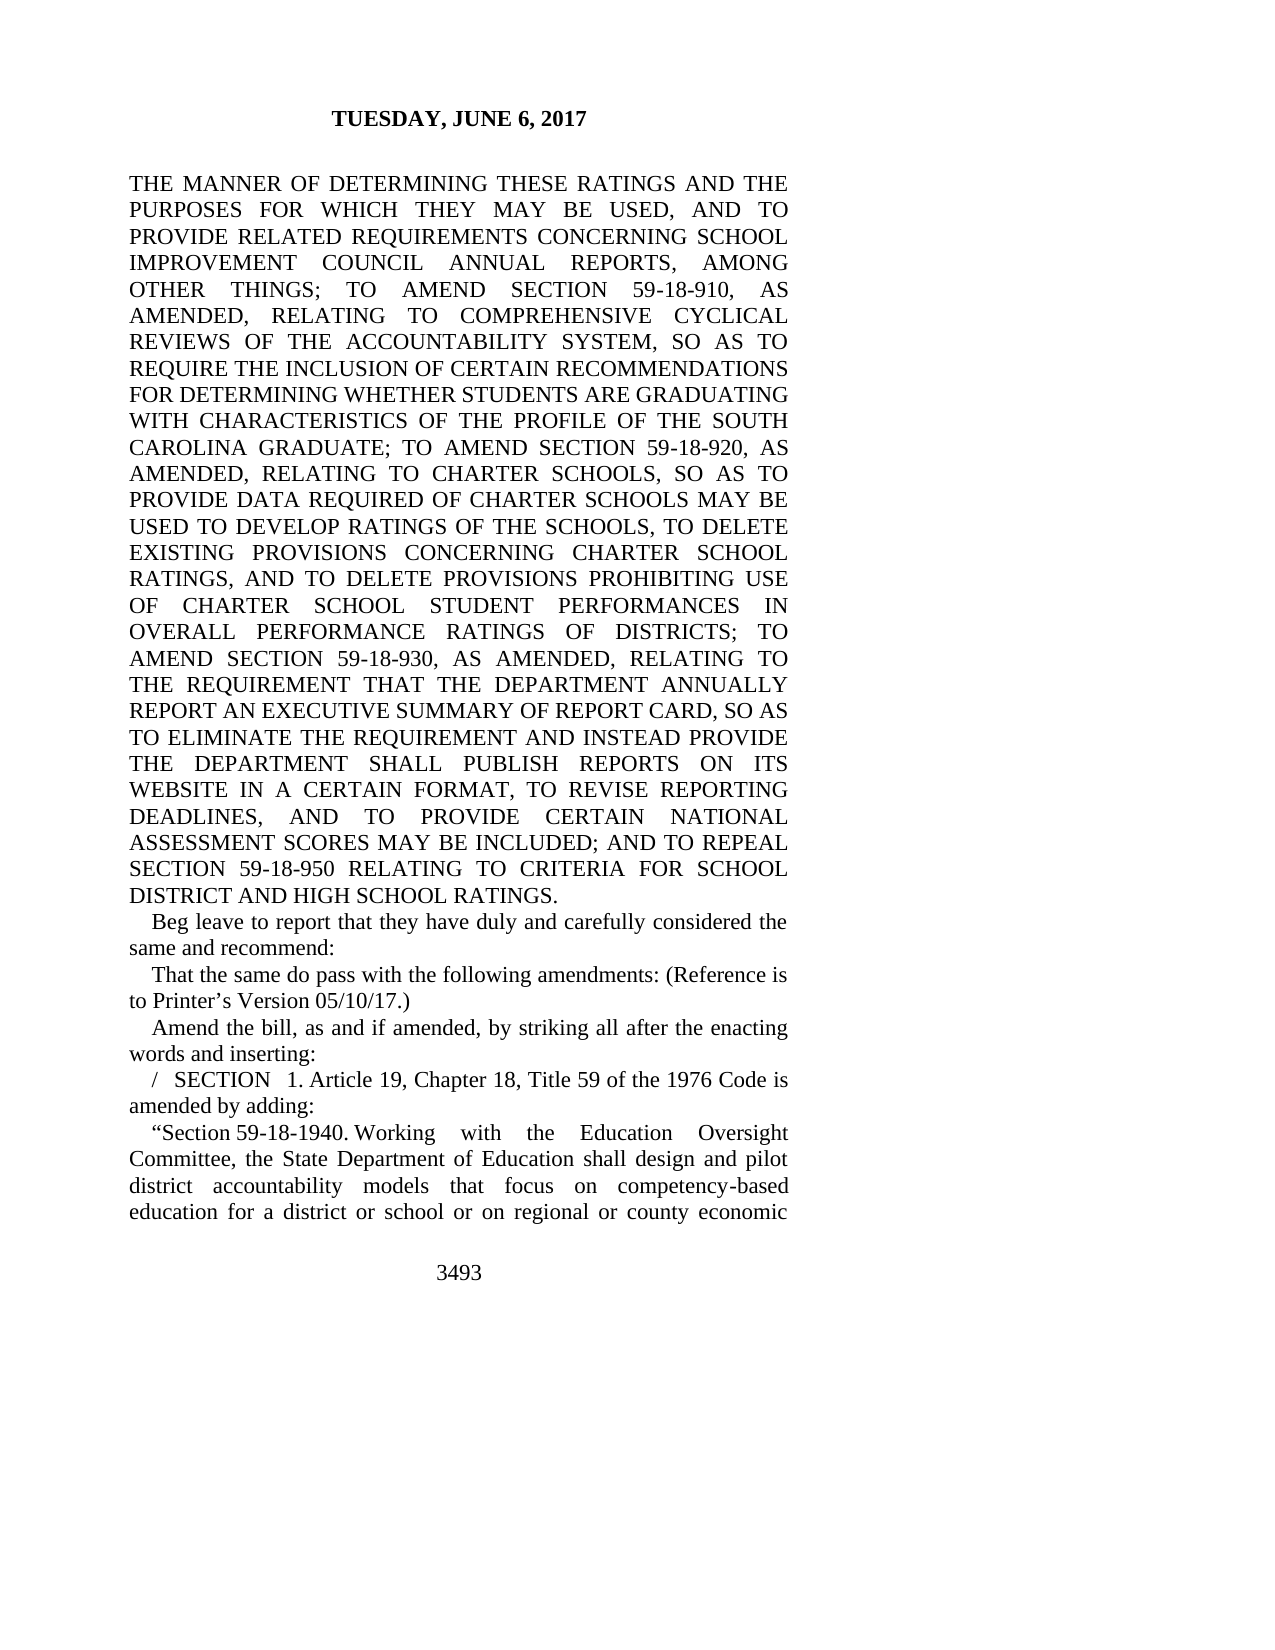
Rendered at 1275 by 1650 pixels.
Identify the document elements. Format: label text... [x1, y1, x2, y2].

text / SECTION 1. Article 19, Chapter 18, Title 59 of the 1976 Code is amended by adding: [129, 1066, 789, 1119]
text That the same do pass with the following amendments: (Reference is to Printer’s Version 05/10/17.) [129, 961, 789, 1013]
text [129, 170, 789, 908]
text Amend the bill, as and if amended, by striking all after the enacting words and inserting: [129, 1013, 789, 1066]
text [129, 1119, 789, 1224]
text Beg leave to report that they have duly and carefully considered the same and recommend: [129, 908, 789, 961]
